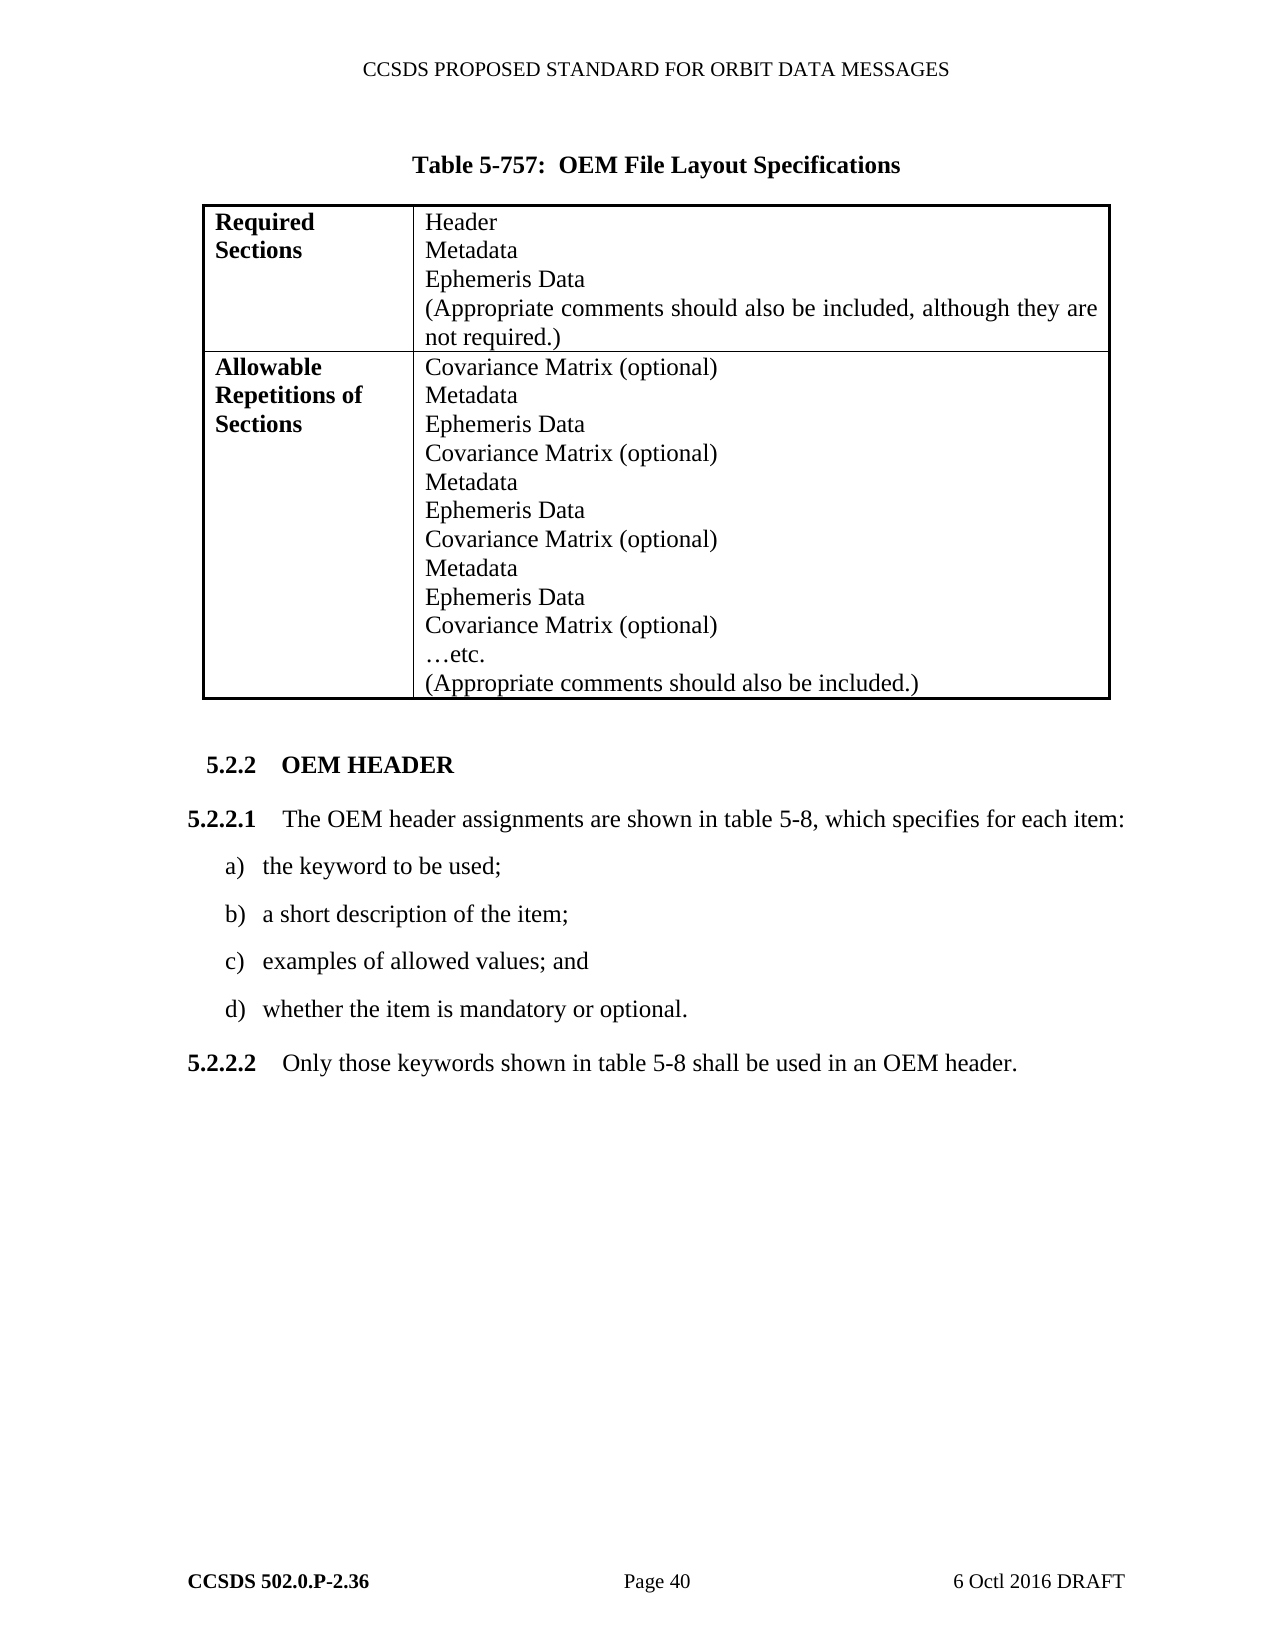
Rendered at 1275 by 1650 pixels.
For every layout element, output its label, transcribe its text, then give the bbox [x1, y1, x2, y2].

table_header Header Metadata Ephemeris Data (Appropriate comments should also be included, although they are not required.) [414, 207, 1108, 351]
table_cell Covariance Matrix (optional) Metadata Ephemeris Data Covariance Matrix (optional) Metadata Ephemeris Data Covariance Matrix (optional) Metadata Ephemeris Data Covariance Matrix (optional) …etc. (Appropriate comments should also be included.) [414, 352, 1108, 697]
list whether the item is mandatory or optional. [225, 994, 1125, 1023]
table_cell Allowable Repetitions of Sections [205, 352, 413, 697]
subtitle OEM Header [206, 750, 1125, 778]
list a short description of the item; [225, 899, 1125, 928]
table_header Required Sections [205, 207, 413, 351]
list examples of allowed values; and [225, 946, 1125, 975]
list the keyword to be used; [225, 851, 1125, 880]
